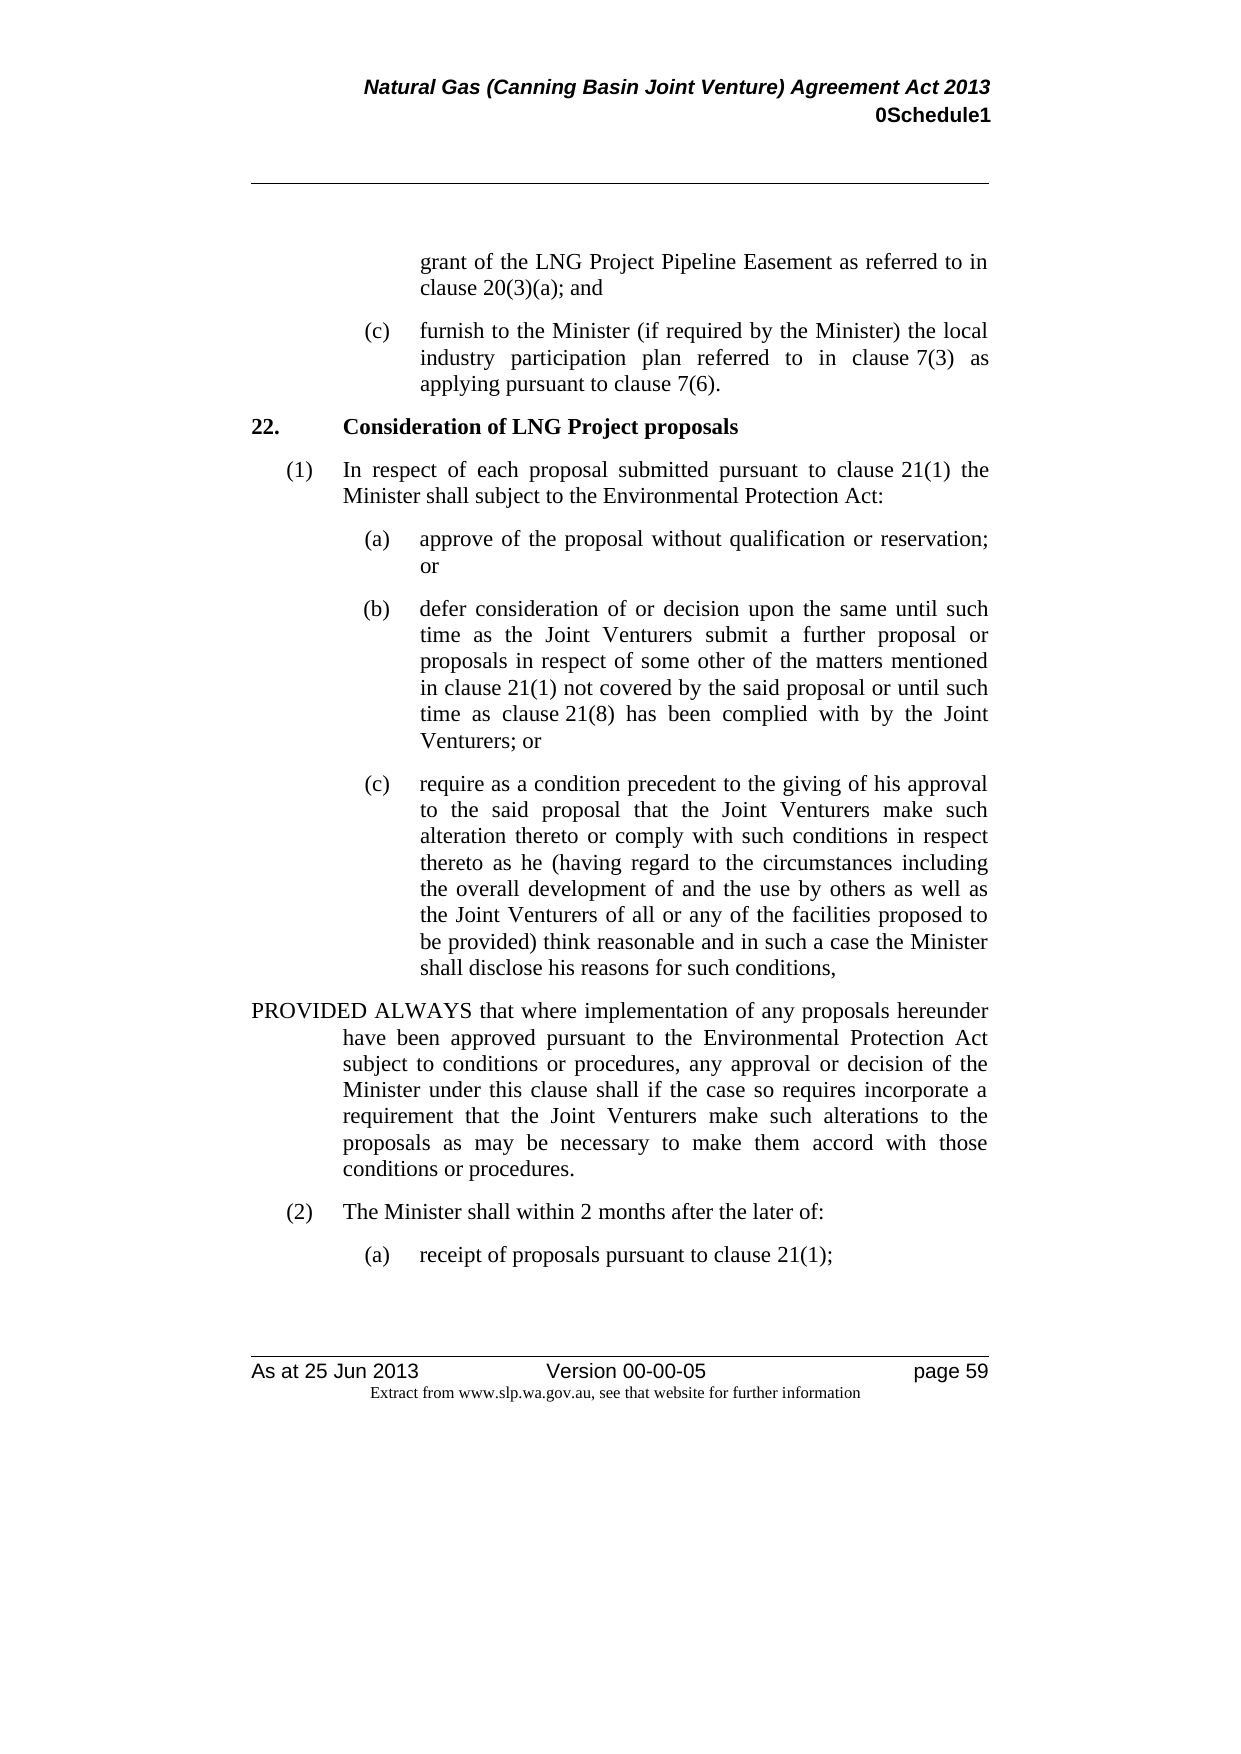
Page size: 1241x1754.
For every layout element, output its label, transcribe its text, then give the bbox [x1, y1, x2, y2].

text (b) defer consideration of or decision upon the same until such time as the Joint Venturers submit a further proposal or proposals in respect of some other of the matters mentioned in clause 21(1) not covered by the said proposal or until such time as clause 21(8) has been complied with by the Joint Venturers; or [251, 595, 989, 753]
text (a) approve of the proposal without qualification or reservation; or [251, 526, 989, 578]
text 22. Consideration of LNG Project proposals [251, 413, 989, 439]
text PROVIDED ALWAYS that where implementation of any proposals hereunder have been approved pursuant to the Environmental Protection Act subject to conditions or procedures, any approval or decision of the Minister under this clause shall if the case so requires incorporate a requirement that the Joint Venturers make such alterations to the proposals as may be necessary to make them accord with those conditions or procedures. [251, 997, 989, 1182]
text (c) furnish to the Minister (if required by the Minister) the local industry participation plan referred to in clause 7(3) as applying pursuant to clause 7(6). [251, 317, 989, 396]
text (c) require as a condition precedent to the giving of his approval to the said proposal that the Joint Venturers make such alteration thereto or comply with such conditions in respect thereto as he (having regard to the circumstances including the overall development of and the use by others as well as the Joint Venturers of all or any of the facilities proposed to be provided) think reasonable and in such a case the Minister shall disclose his reasons for such conditions, [251, 770, 989, 981]
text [251, 248, 989, 301]
text (1) In respect of each proposal submitted pursuant to clause 21(1) the Minister shall subject to the Environmental Protection Act: [251, 456, 989, 509]
text (2) The Minister shall within 2 months after the later of: [251, 1198, 989, 1225]
text (a) receipt of proposals pursuant to clause 21(1); [251, 1241, 989, 1268]
